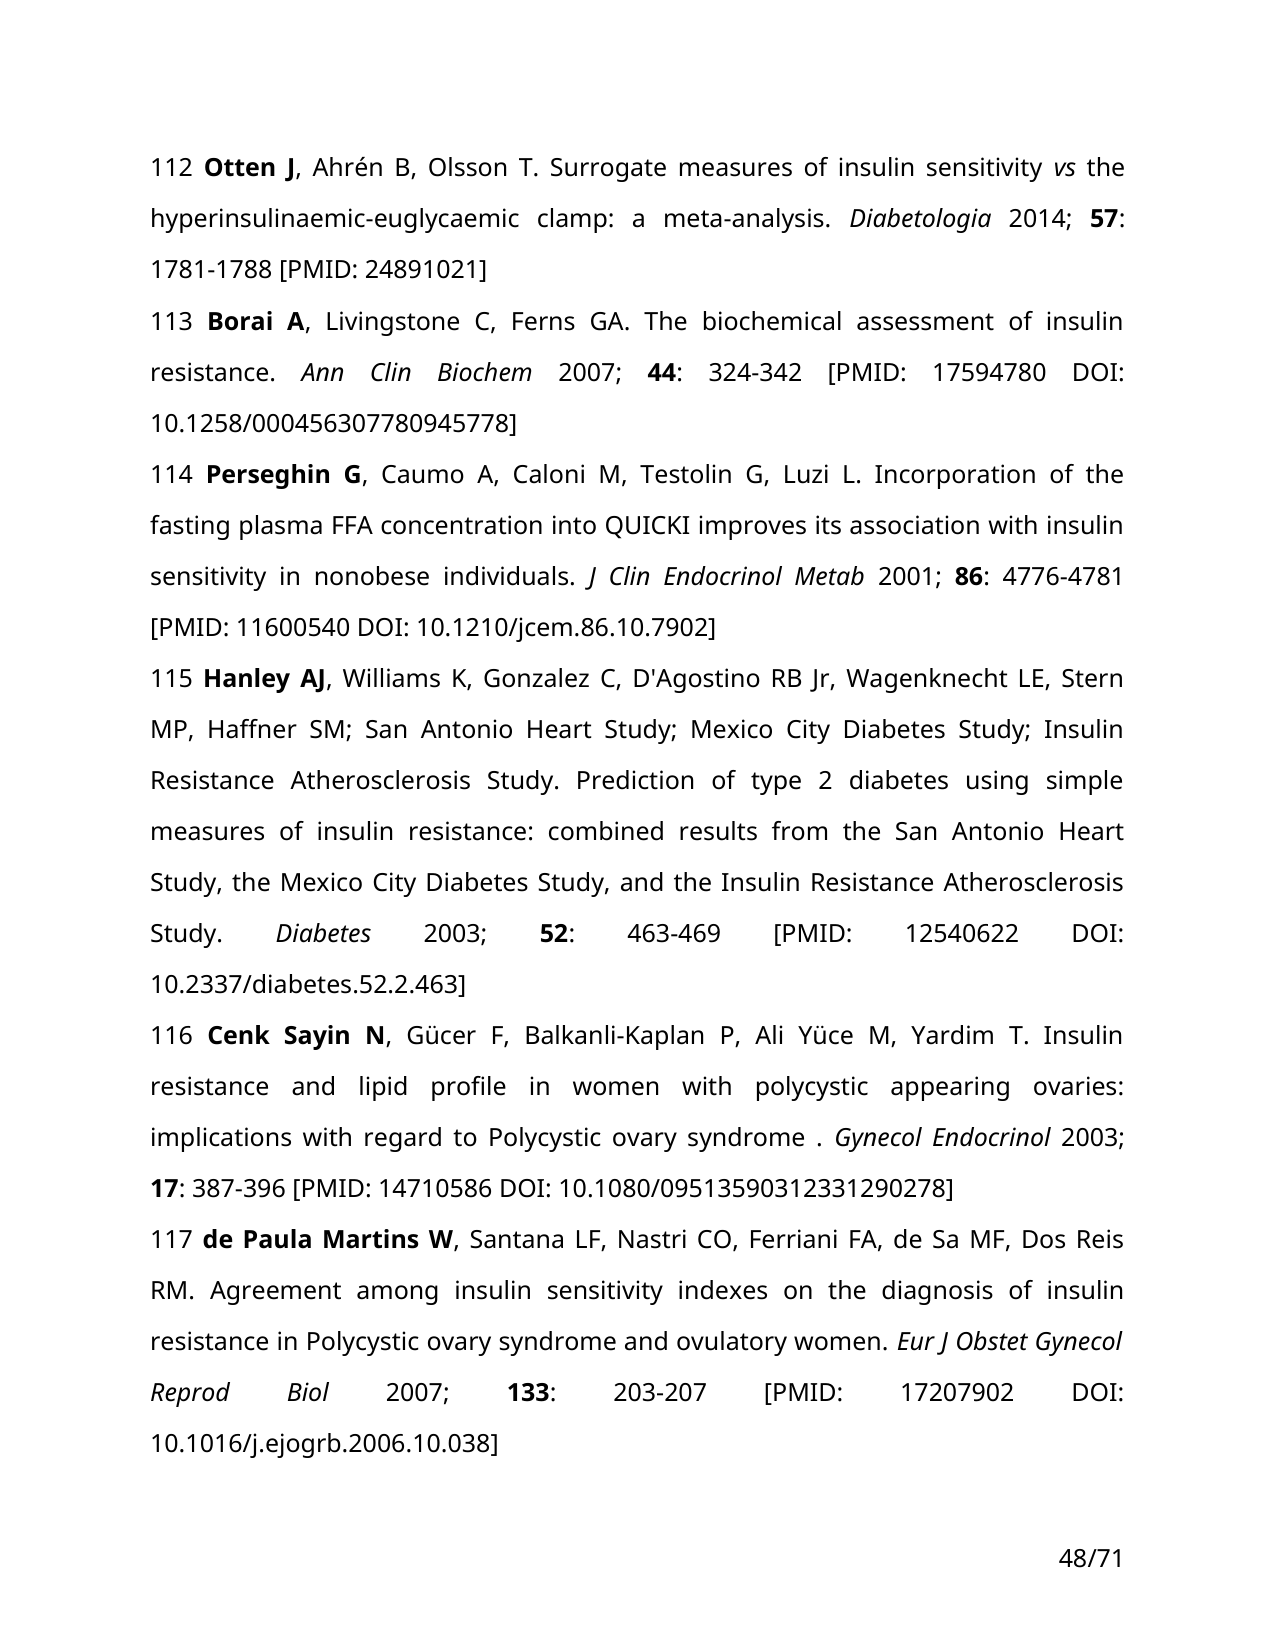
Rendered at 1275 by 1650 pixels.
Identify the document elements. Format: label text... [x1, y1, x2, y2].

text 117 de Paula Martins W, Santana LF, Nastri CO, Ferriani FA, de Sa MF, Dos Reis RM. Agreement among insulin sensitivity indexes on the diagnosis of insulin resistance in Polycystic ovary syndrome and ovulatory women. Eur J Obstet Gynecol Reprod Biol 2007; 133: 203-207 [PMID: 17207902 DOI: 10.1016/j.ejogrb.2006.10.038] [150, 1222, 1125, 1460]
text 113 Borai A, Livingstone C, Ferns GA. The biochemical assessment of insulin resistance. Ann Clin Biochem 2007; 44: 324-342 [PMID: 17594780 DOI: 10.1258/000456307780945778] [150, 303, 1125, 439]
text 116 Cenk Sayin N, Gücer F, Balkanli-Kaplan P, Ali Yüce M, Yardim T. Insulin resistance and lipid profile in women with polycystic appearing ovaries: implications with regard to Polycystic ovary syndrome . Gynecol Endocrinol 2003; 17: 387-396 [PMID: 14710586 DOI: 10.1080/09513590312331290278] [150, 1018, 1125, 1205]
text 114 Perseghin G, Caumo A, Caloni M, Testolin G, Luzi L. Incorporation of the fasting plasma FFA concentration into QUICKI improves its association with insulin sensitivity in nonobese individuals. J Clin Endocrinol Metab 2001; 86: 4776-4781 [PMID: 11600540 DOI: 10.1210/jcem.86.10.7902] [150, 456, 1125, 643]
text 115 Hanley AJ, Williams K, Gonzalez C, D'Agostino RB Jr, Wagenknecht LE, Stern MP, Haffner SM; San Antonio Heart Study; Mexico City Diabetes Study; Insulin Resistance Atherosclerosis Study. Prediction of type 2 diabetes using simple measures of insulin resistance: combined results from the San Antonio Heart Study, the Mexico City Diabetes Study, and the Insulin Resistance Atherosclerosis Study. Diabetes 2003; 52: 463-469 [PMID: 12540622 DOI: 10.2337/diabetes.52.2.463] [150, 660, 1125, 1001]
text 112 Otten J, Ahrén B, Olsson T. Surrogate measures of insulin sensitivity vs the hyperinsulinaemic-euglycaemic clamp: a meta-analysis. Diabetologia 2014; 57: 1781-1788 [PMID: 24891021] [150, 150, 1125, 286]
